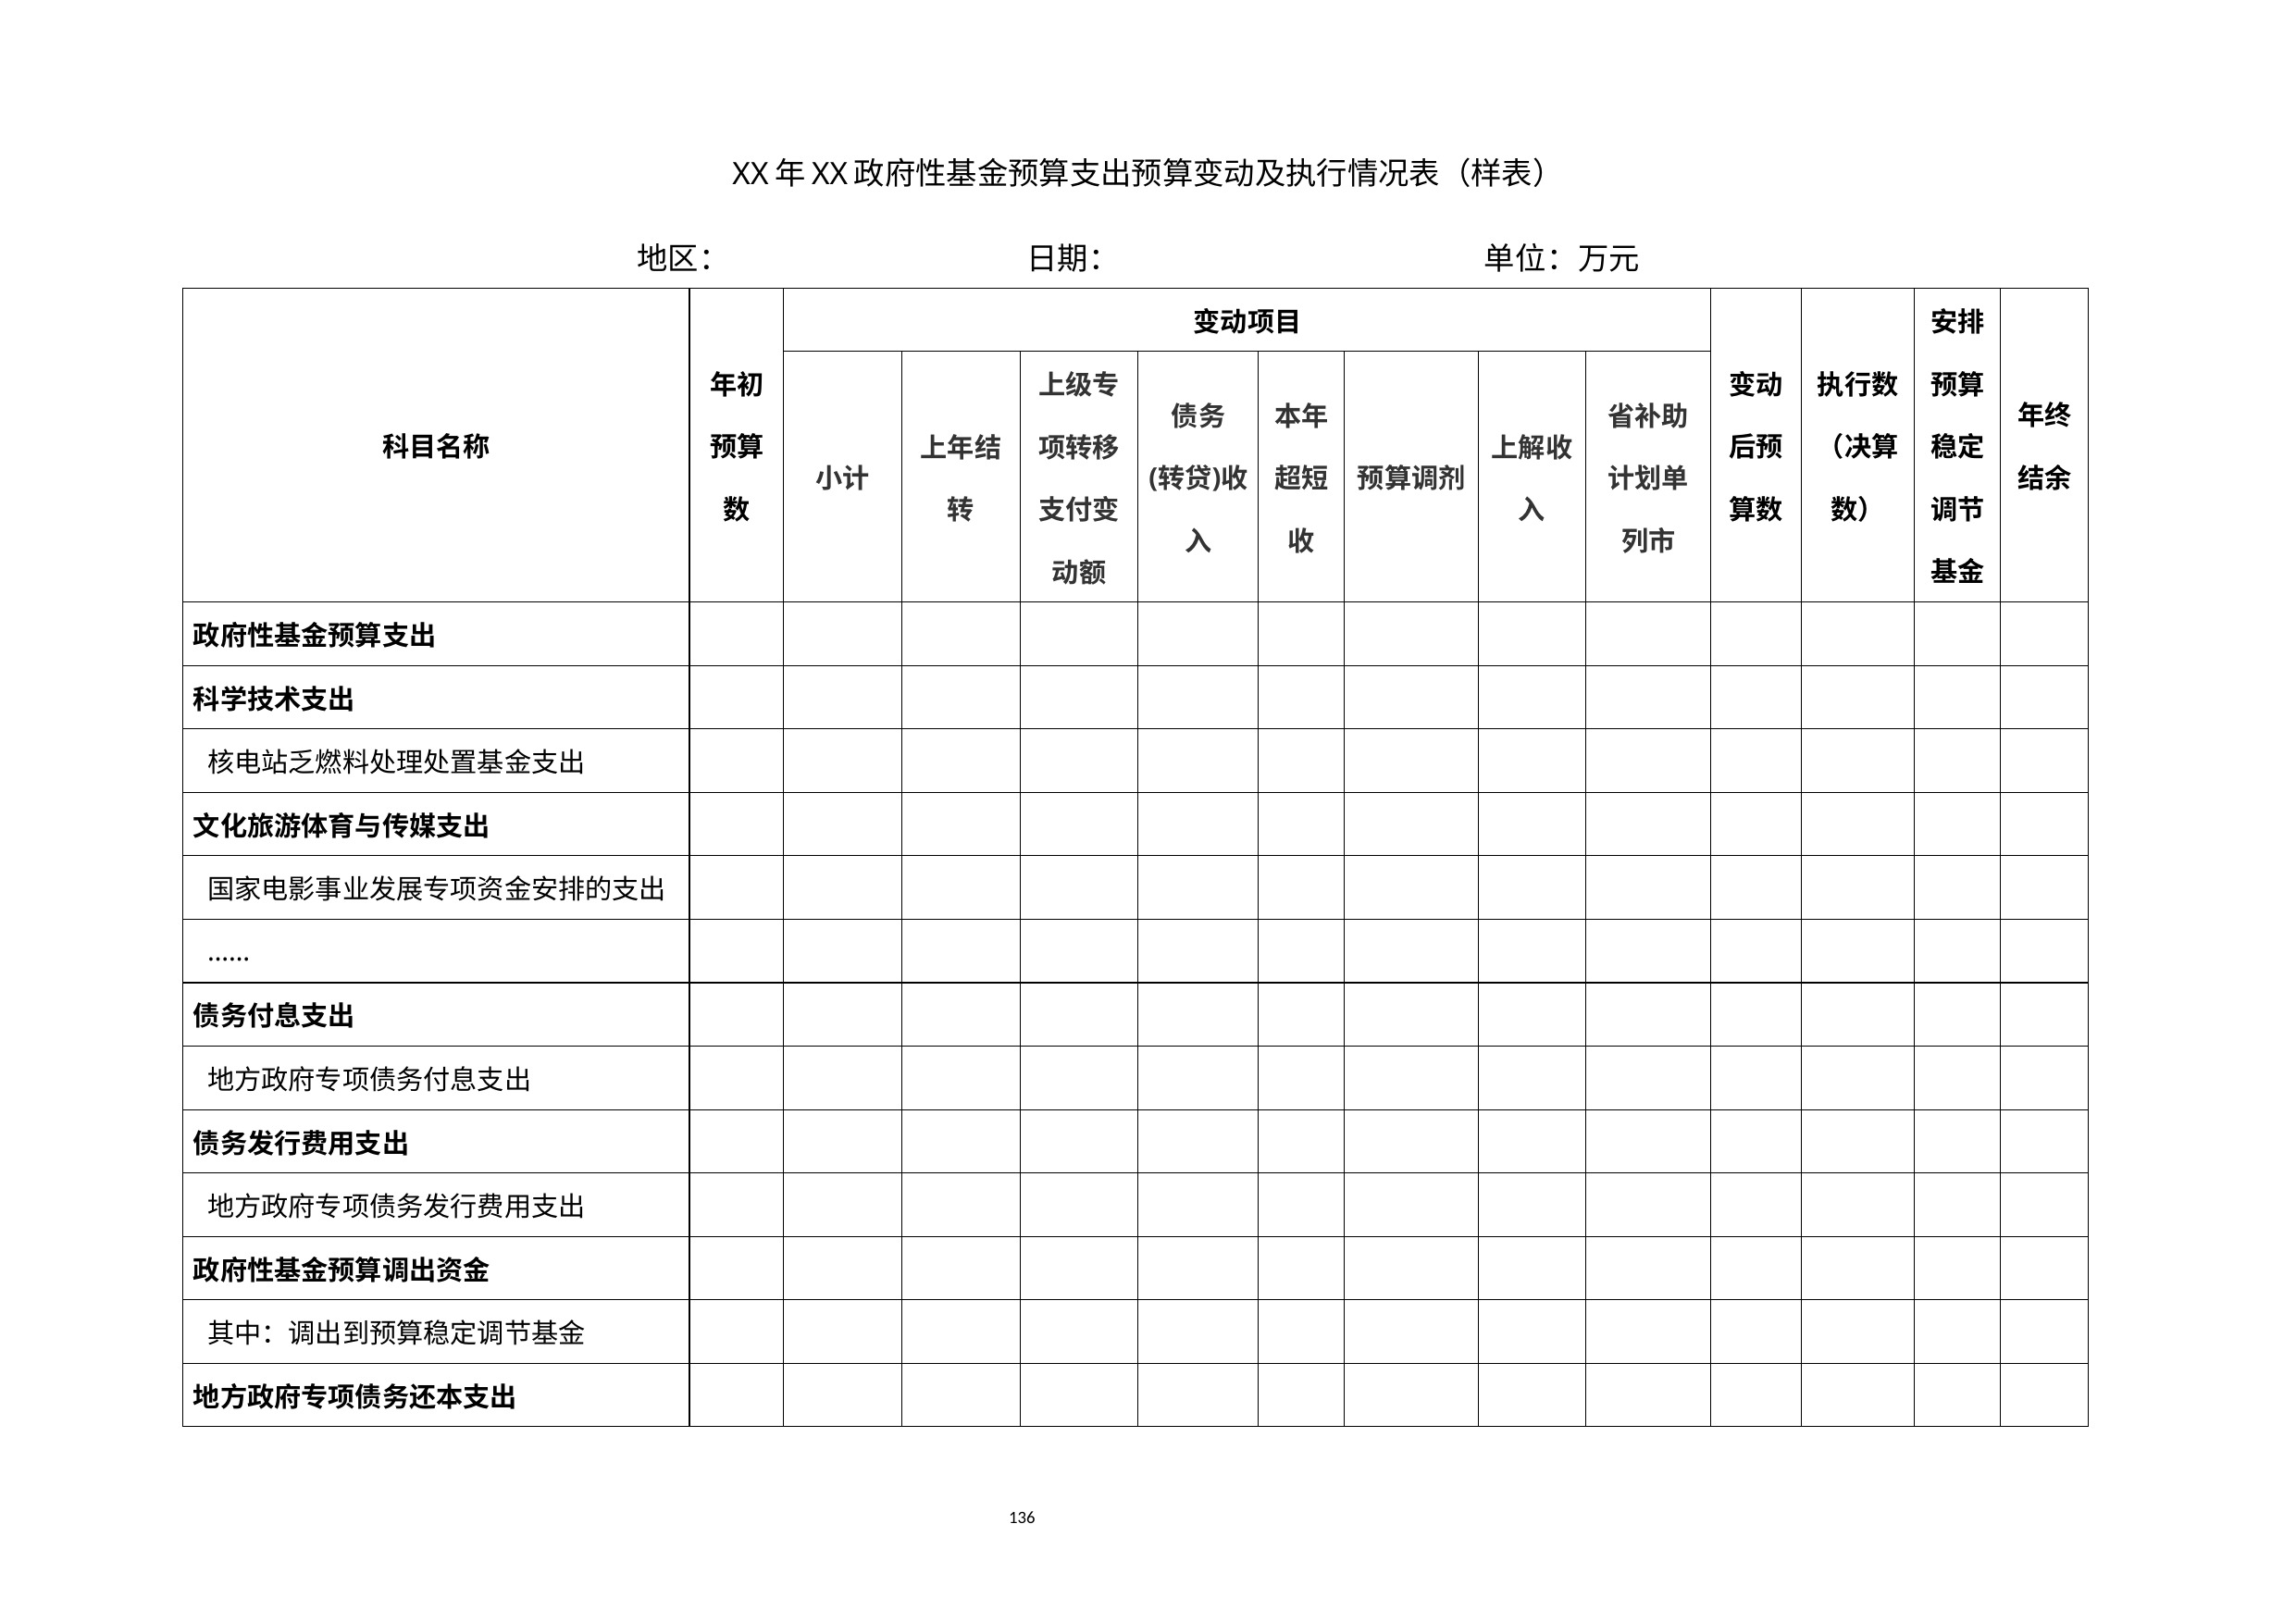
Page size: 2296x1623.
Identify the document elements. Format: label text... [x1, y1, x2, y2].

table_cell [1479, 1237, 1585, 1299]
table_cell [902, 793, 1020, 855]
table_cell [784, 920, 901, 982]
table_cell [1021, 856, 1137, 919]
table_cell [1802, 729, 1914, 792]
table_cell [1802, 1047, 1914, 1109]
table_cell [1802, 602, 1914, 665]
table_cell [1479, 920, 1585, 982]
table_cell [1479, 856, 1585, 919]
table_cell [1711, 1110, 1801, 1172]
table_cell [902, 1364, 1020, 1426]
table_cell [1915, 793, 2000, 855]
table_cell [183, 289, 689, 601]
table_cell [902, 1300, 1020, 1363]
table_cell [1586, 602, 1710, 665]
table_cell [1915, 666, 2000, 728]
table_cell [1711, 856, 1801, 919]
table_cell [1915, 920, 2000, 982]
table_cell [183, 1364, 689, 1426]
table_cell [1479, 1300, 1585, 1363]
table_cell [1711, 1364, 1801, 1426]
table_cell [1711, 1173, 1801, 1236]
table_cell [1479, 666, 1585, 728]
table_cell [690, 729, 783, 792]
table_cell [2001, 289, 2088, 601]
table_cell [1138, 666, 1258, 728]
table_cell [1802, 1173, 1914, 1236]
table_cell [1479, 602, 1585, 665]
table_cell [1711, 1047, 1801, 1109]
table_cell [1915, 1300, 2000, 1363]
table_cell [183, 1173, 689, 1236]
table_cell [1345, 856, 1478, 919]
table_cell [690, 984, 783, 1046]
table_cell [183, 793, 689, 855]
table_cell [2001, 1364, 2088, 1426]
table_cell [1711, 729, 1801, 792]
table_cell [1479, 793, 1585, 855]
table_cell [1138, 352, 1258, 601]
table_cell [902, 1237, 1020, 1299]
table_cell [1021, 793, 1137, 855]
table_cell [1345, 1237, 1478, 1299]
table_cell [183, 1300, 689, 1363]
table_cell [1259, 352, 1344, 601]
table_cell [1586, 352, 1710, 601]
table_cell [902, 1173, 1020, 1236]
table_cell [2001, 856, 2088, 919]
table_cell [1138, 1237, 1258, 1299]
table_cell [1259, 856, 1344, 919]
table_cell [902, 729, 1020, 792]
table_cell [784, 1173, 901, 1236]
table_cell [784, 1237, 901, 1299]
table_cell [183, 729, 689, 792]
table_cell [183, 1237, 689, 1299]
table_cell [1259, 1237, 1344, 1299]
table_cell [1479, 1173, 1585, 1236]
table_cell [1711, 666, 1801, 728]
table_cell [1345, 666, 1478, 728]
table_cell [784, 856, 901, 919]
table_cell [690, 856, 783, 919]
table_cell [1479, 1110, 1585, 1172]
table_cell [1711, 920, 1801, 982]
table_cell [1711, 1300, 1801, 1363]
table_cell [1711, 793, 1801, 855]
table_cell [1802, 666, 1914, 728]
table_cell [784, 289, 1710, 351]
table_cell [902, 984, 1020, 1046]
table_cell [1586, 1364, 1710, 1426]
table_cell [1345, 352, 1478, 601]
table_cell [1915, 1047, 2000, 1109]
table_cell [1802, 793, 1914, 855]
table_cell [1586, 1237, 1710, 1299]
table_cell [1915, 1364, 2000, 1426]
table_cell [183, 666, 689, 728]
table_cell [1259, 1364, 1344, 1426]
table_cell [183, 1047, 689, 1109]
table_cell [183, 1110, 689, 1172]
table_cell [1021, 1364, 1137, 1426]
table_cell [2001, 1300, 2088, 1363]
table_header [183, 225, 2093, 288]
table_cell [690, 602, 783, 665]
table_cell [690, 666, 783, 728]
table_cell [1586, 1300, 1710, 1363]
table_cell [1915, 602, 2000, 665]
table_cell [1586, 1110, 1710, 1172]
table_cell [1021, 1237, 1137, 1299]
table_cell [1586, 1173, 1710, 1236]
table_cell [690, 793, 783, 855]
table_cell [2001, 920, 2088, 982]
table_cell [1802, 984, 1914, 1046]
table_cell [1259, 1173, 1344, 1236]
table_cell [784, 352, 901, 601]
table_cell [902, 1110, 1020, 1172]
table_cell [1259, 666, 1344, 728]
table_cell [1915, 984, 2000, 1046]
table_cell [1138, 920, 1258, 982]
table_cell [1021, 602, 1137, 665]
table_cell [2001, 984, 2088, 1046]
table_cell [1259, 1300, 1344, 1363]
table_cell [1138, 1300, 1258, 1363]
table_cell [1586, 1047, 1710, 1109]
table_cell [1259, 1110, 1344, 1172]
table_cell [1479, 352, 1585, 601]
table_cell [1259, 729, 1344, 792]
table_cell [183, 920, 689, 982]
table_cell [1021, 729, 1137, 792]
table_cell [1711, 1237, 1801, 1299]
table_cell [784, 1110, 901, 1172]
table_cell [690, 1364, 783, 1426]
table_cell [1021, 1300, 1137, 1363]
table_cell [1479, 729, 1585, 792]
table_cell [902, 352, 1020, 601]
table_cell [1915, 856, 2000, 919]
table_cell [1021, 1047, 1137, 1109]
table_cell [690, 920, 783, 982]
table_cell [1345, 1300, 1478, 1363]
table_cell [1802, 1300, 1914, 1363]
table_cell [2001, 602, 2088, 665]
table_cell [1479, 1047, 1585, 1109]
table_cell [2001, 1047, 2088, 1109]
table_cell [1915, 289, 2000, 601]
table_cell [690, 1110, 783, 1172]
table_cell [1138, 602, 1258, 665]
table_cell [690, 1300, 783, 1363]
subtitle XX年XX政府性基金预算支出预算变动及执行情况表（样表） [174, 140, 2121, 203]
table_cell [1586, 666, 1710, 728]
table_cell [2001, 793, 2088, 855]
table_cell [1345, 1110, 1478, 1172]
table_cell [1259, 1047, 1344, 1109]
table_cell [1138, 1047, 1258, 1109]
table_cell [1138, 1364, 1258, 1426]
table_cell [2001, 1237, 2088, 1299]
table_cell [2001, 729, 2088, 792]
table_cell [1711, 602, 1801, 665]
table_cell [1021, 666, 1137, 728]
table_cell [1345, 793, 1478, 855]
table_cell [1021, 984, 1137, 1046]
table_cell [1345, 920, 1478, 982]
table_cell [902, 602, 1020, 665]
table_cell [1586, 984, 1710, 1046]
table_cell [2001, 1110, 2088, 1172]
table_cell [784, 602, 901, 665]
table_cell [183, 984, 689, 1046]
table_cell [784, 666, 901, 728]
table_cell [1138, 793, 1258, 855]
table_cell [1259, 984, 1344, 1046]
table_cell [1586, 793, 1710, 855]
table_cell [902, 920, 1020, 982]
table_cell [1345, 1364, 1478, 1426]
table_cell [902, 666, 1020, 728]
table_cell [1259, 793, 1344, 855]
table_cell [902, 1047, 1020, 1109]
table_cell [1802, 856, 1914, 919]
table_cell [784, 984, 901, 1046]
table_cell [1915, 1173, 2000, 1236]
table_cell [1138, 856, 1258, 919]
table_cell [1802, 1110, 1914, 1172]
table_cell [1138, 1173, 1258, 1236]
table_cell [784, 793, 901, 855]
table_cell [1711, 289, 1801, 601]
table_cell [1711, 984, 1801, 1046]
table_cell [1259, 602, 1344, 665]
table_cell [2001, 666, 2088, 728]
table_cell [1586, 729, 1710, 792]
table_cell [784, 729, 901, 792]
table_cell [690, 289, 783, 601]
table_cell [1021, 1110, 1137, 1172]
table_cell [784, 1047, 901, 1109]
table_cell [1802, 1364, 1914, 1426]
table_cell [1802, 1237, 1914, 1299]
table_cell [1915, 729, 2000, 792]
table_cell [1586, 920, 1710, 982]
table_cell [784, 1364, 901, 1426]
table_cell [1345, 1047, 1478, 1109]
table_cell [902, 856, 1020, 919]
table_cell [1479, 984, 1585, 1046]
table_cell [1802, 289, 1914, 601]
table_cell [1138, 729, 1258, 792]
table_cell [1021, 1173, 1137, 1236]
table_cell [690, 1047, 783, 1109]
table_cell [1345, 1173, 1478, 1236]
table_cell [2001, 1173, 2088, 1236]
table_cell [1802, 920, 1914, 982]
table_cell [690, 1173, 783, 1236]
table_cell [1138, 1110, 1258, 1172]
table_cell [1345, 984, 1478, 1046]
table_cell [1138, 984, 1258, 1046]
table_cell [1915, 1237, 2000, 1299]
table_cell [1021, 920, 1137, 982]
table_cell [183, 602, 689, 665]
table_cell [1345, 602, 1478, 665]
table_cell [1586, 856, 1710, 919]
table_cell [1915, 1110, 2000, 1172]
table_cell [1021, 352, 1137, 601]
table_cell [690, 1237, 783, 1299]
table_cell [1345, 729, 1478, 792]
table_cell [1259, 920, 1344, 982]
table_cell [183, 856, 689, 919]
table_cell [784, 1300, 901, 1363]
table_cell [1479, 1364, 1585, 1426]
